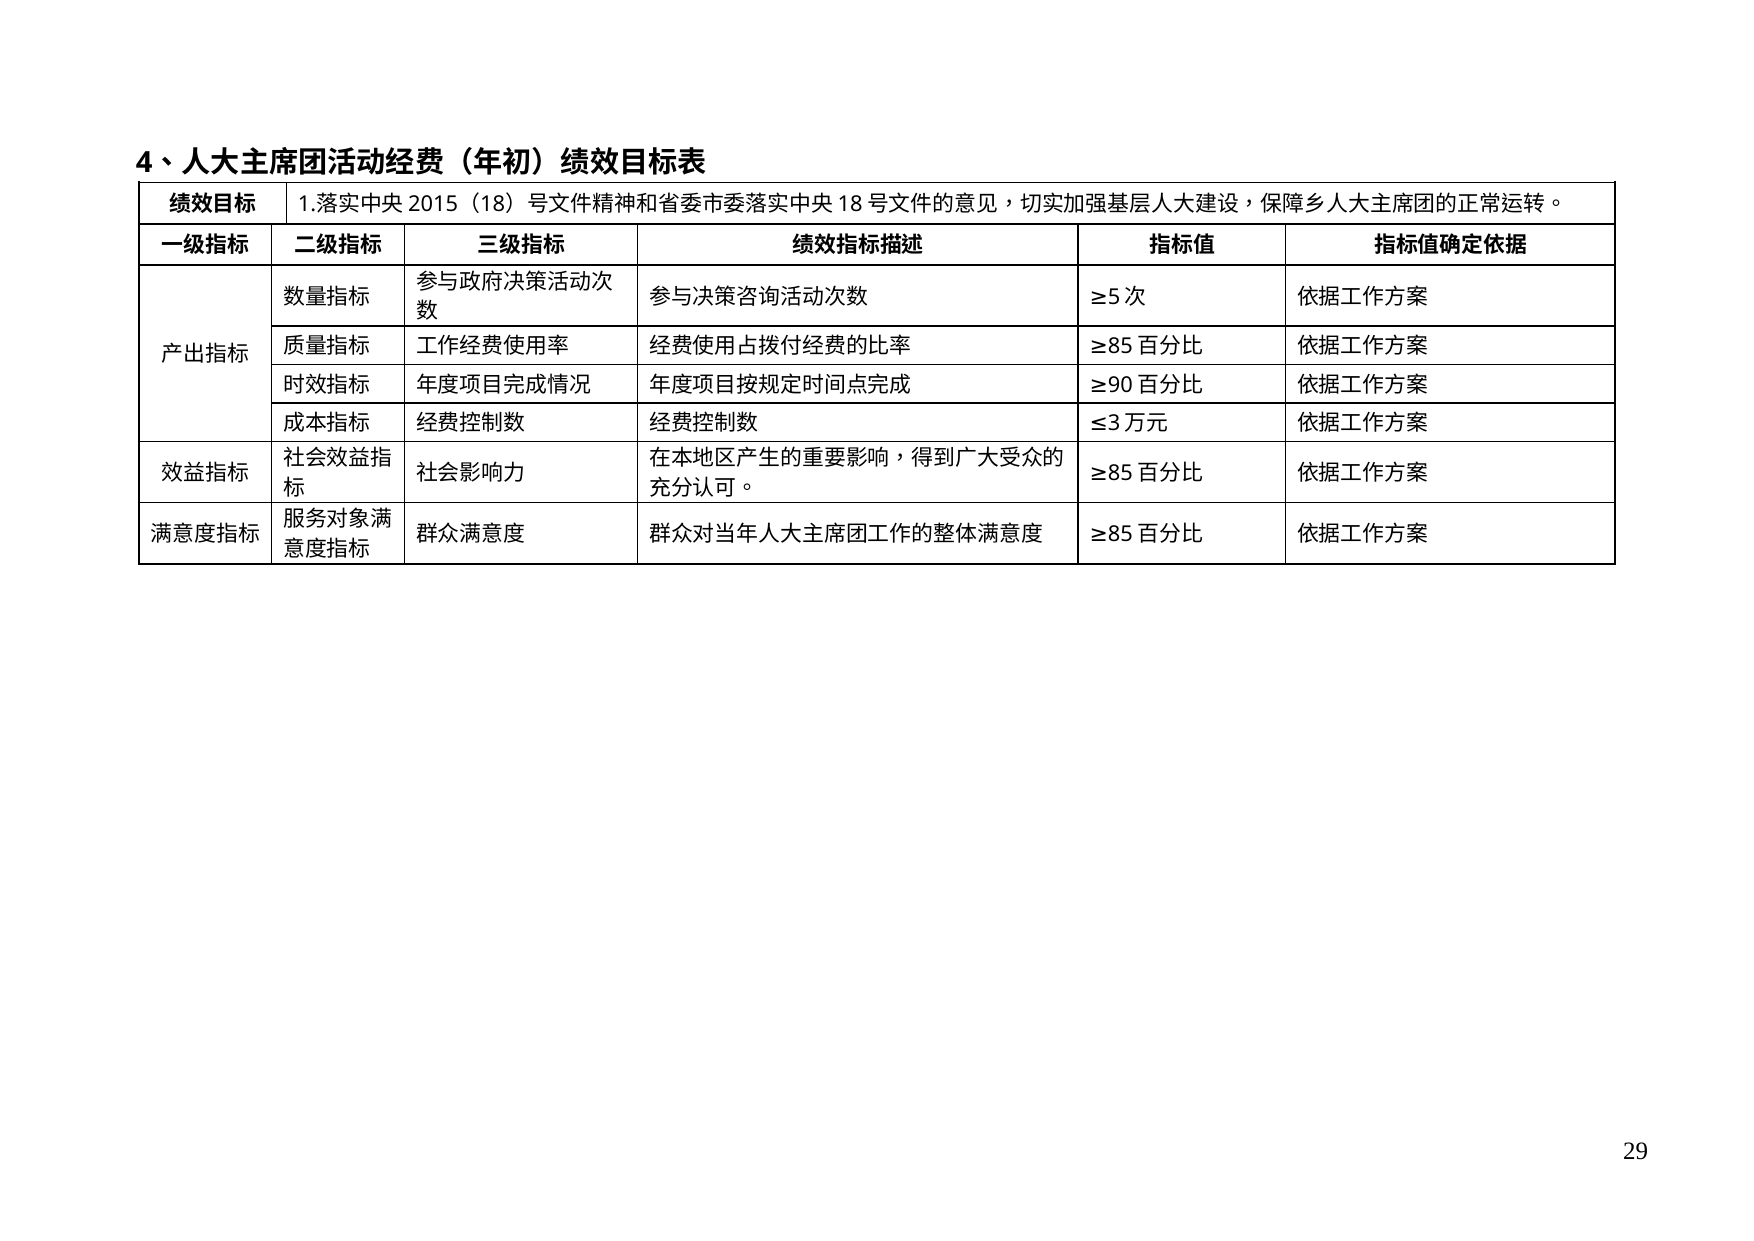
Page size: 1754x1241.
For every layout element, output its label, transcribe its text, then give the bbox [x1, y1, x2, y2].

table_cell ≥85百分比 [1079, 503, 1285, 563]
table_cell 效益指标 [140, 442, 271, 502]
table_cell 年度项目完成情况 [405, 365, 637, 402]
table_cell 群众满意度 [405, 503, 637, 563]
table_cell 指标值确定依据 [1286, 225, 1614, 264]
table_cell 社会效益指标 [272, 442, 404, 502]
table_cell 依据工作方案 [1286, 365, 1614, 402]
table_header 绩效目标 [140, 183, 286, 223]
table_cell 经费使用占拨付经费的比率 [638, 327, 1077, 364]
table_cell ≥90百分比 [1079, 365, 1285, 402]
table_cell 服务对象满意度指标 [272, 503, 404, 563]
table_cell 参与政府决策活动次数 [405, 266, 637, 325]
table_cell 年度项目按规定时间点完成 [638, 365, 1077, 402]
table_cell 群众对当年人大主席团工作的整体满意度 [638, 503, 1077, 563]
table_cell 时效指标 [272, 365, 404, 402]
table_cell ≥5次 [1079, 266, 1285, 325]
table_cell 产出指标 [140, 266, 271, 441]
table_cell 依据工作方案 [1286, 266, 1614, 325]
table_cell 依据工作方案 [1286, 404, 1614, 441]
table_cell 指标值 [1079, 225, 1285, 264]
table_cell 满意度指标 [140, 503, 271, 563]
table_cell 社会影响力 [405, 442, 637, 502]
table_cell 参与决策咨询活动次数 [638, 266, 1077, 325]
table_cell 成本指标 [272, 404, 404, 441]
table_cell ≥85百分比 [1079, 327, 1285, 364]
table_cell 三级指标 [405, 225, 637, 264]
table_cell 经费控制数 [405, 404, 637, 441]
table_cell ≥85百分比 [1079, 442, 1285, 502]
table_cell 依据工作方案 [1286, 327, 1614, 364]
table_cell 二级指标 [272, 225, 404, 264]
text 4、人大主席团活动经费（年初）绩效目标表 [106, 142, 1648, 181]
table_cell 经费控制数 [638, 404, 1077, 441]
table_header 1.落实中央2015（18）号文件精神和省委市委落实中央18号文件的意见，切实加强基层人大建设，保障乡人大主席团的正常运转。 [287, 183, 1614, 223]
table_cell 依据工作方案 [1286, 442, 1614, 502]
table_cell 在本地区产生的重要影响，得到广大受众的充分认可。 [638, 442, 1077, 502]
table_cell 工作经费使用率 [405, 327, 637, 364]
table_cell 数量指标 [272, 266, 404, 325]
table_cell 绩效指标描述 [638, 225, 1077, 264]
table_cell 质量指标 [272, 327, 404, 364]
table_cell 依据工作方案 [1286, 503, 1614, 563]
table_cell 一级指标 [140, 225, 271, 264]
table_cell ≤3万元 [1079, 404, 1285, 441]
